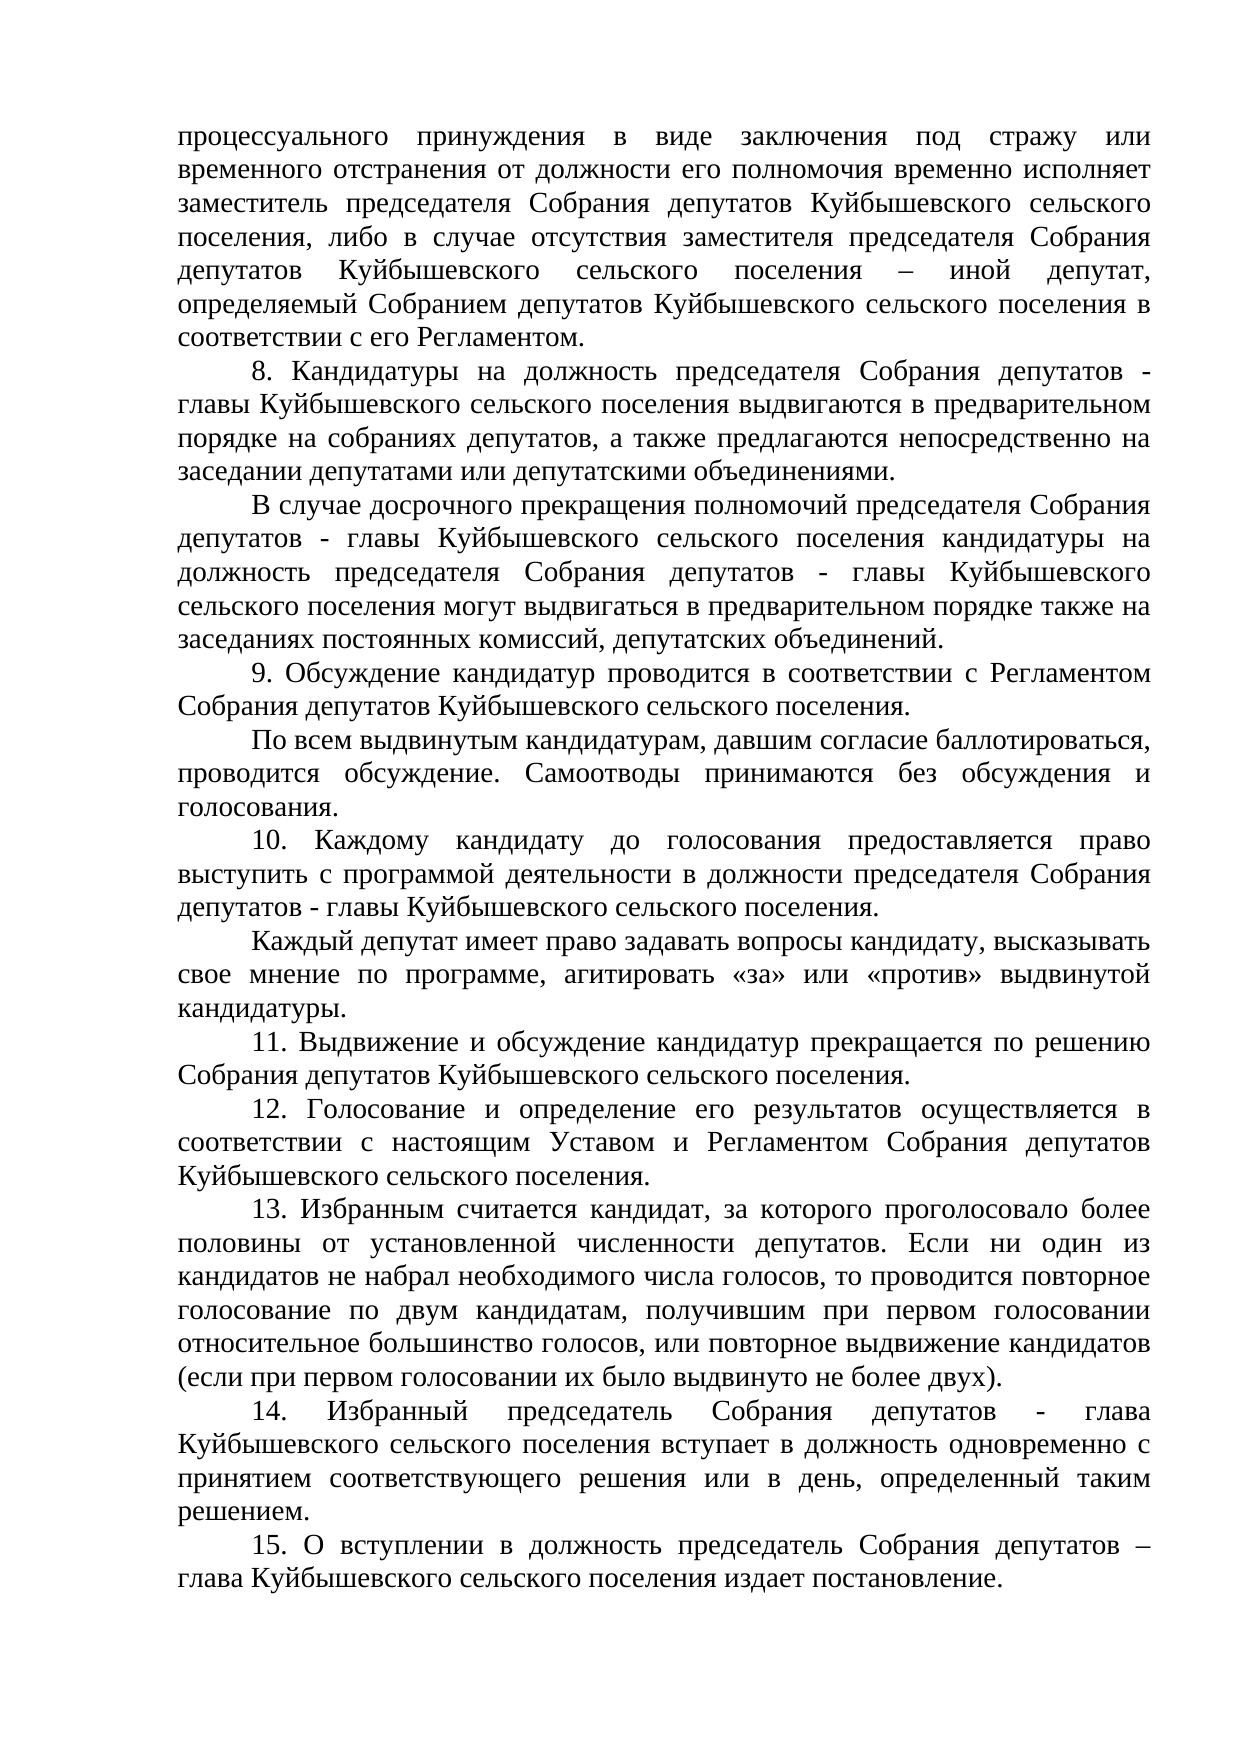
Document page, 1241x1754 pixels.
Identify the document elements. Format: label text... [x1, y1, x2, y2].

text По всем выдвинутым кандидатурам, давшим согласие баллотироваться, проводится обсуждение. Самоотводы принимаются без обсуждения и голосования. [177, 722, 1152, 822]
text 13. Избранным считается кандидат, за которого проголосовало более половины от установленной численности депутатов. Если ни один из кандидатов не набрал необходимого числа голосов, то проводится повторное голосование по двум кандидатам, получившим при первом голосовании относительное большинство голосов, или повторное выдвижение кандидатов (если при первом голосовании их было выдвинуто не более двух). [177, 1191, 1152, 1393]
text 11. Выдвижение и обсуждение кандидатур прекращается по решению Собрания депутатов Куйбышевского сельского поселения. [177, 1024, 1152, 1091]
text 9. Обсуждение кандидатур проводится в соответствии с Регламентом Собрания депутатов Куйбышевского сельского поселения. [177, 655, 1152, 722]
text 8. Кандидатуры на должность председателя Собрания депутатов - главы Куйбышевского сельского поселения выдвигаются в предварительном порядке на собраниях депутатов, а также предлагаются непосредственно на заседании депутатами или депутатскими объединениями. [177, 353, 1152, 487]
text 12. Голосование и определение его результатов осуществляется в соответствии с настоящим Уставом и Регламентом Собрания депутатов Куйбышевского сельского поселения. [177, 1091, 1152, 1191]
text В случае досрочного прекращения полномочий председателя Собрания депутатов - главы Куйбышевского сельского поселения кандидатуры на должность председателя Собрания депутатов - главы Куйбышевского сельского поселения могут выдвигаться в предварительном порядке также на заседаниях постоянных комиссий, депутатских объединений. [177, 487, 1152, 655]
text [177, 118, 1152, 353]
text 15. О вступлении в должность председатель Собрания депутатов – глава Куйбышевского сельского поселения издает постановление. [177, 1527, 1152, 1594]
text 14. Избранный председатель Собрания депутатов - глава Куйбышевского сельского поселения вступает в должность одновременно с принятием соответствующего решения или в день, определенный таким решением. [177, 1393, 1152, 1527]
text 10. Каждому кандидату до голосования предоставляется право выступить с программой деятельности в должности председателя Собрания депутатов - главы Куйбышевского сельского поселения. [177, 822, 1152, 923]
text Каждый депутат имеет право задавать вопросы кандидату, высказывать свое мнение по программе, агитировать «за» или «против» выдвинутой кандидатуры. [177, 923, 1152, 1024]
